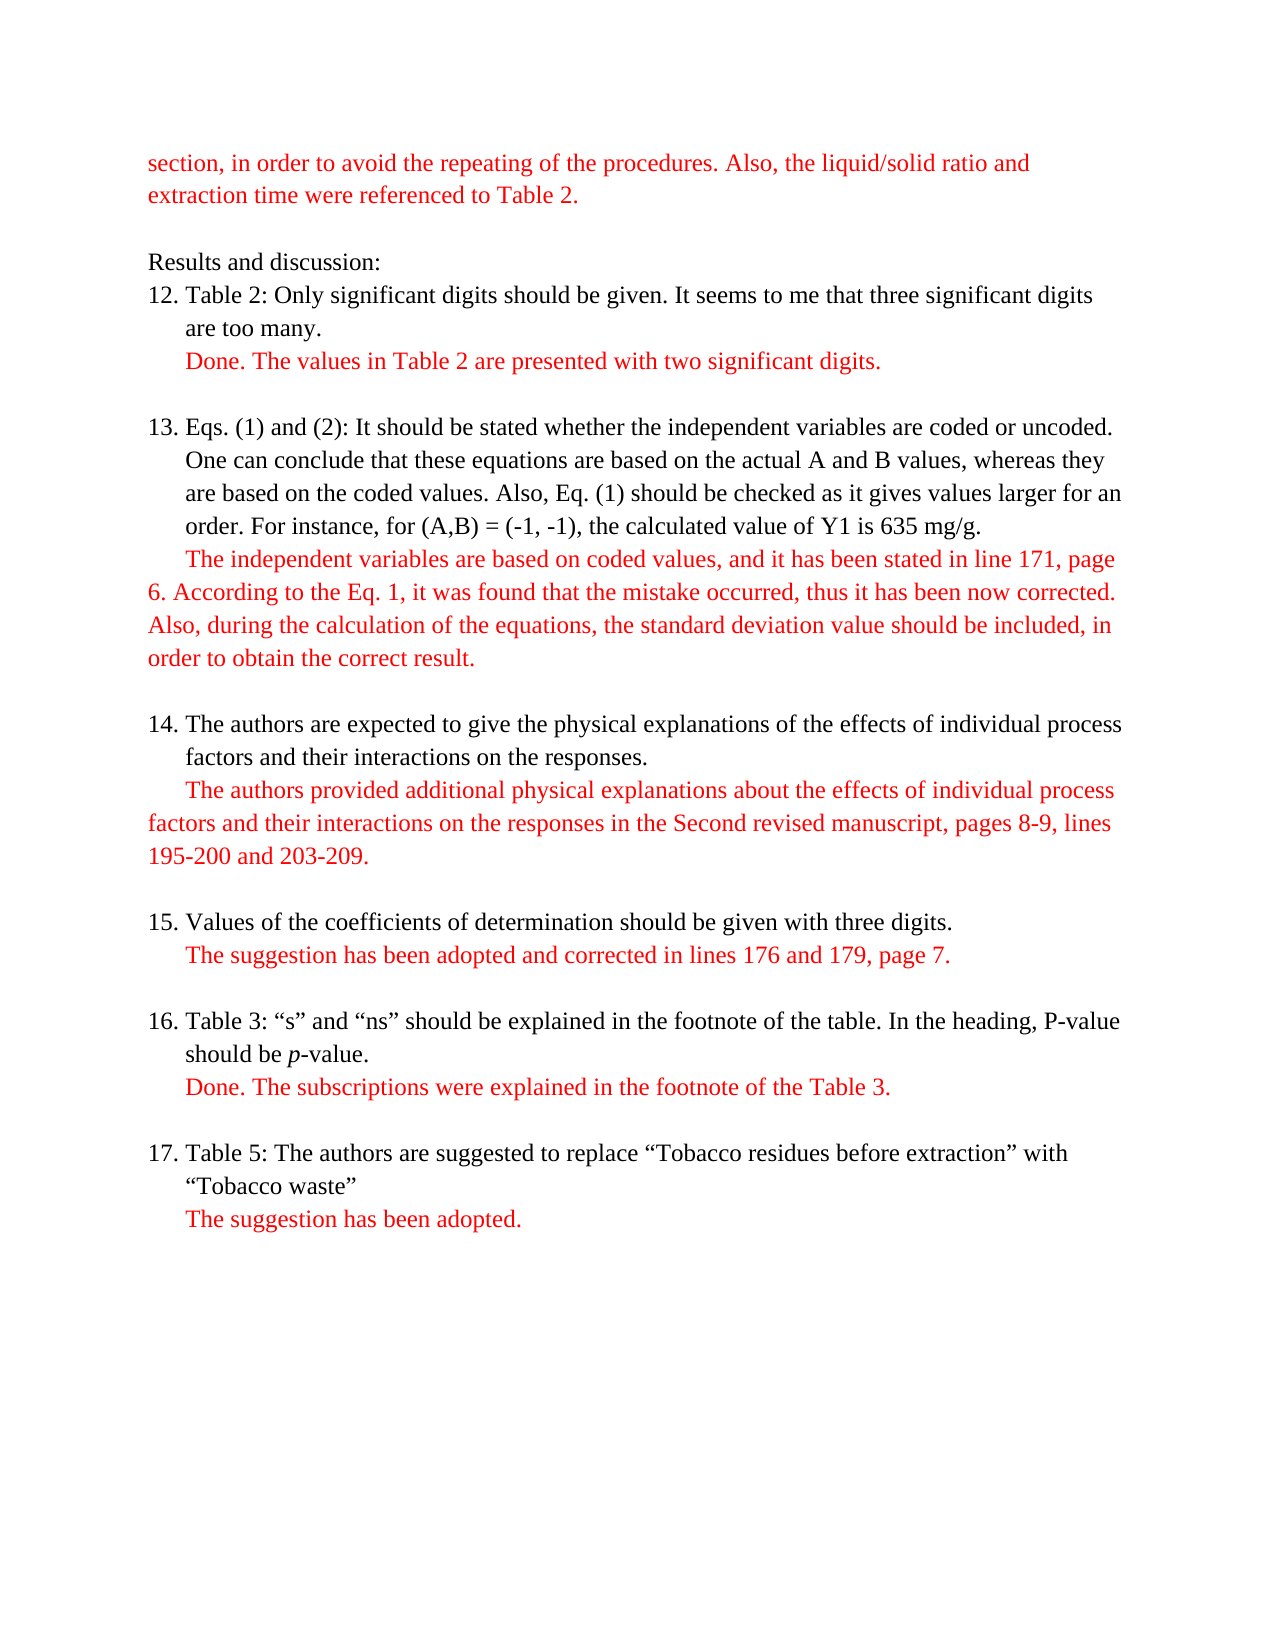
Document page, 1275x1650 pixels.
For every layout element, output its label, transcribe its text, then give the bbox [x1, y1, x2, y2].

list Done. The values in Table 2 are presented with two significant digits. [185, 346, 1127, 374]
list The suggestion has been adopted and corrected in lines 176 and 179, page 7. [185, 940, 1127, 969]
text Results and discussion: [148, 247, 1127, 275]
list Values of the coefficients of determination should be given with three digits. [148, 907, 1127, 936]
list Eqs. (1) and (2): It should be stated whether the independent variables are coded or uncoded. One can conclude that these equations are based on the actual A and B values, whereas they are based on the coded values. Also, Eq. (1) should be checked as it gives values larger for an order. For instance, for (A,B) = (-1, -1), the calculated value of Y1 is 635 mg/g. [148, 412, 1127, 539]
list The independent variables are based on coded values, and it has been stated in line 171, page 6. According to the Eq. 1, it was found that the mistake occurred, thus it has been now corrected. Also, during the calculation of the equations, the standard deviation value should be included, in order to obtain the correct result. [148, 544, 1127, 672]
list The authors provided additional physical explanations about the effects of individual process factors and their interactions on the responses in the Second revised manuscript, pages 8-9, lines 195-200 and 203-209. [148, 775, 1127, 870]
list The authors are expected to give the physical explanations of the effects of individual process factors and their interactions on the responses. [148, 709, 1127, 771]
list Table 5: The authors are suggested to replace “Tobacco residues before extraction” with “Tobacco waste” [148, 1138, 1127, 1200]
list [148, 148, 1127, 209]
list Done. The subscriptions were explained in the footnote of the Table 3. [185, 1072, 1127, 1101]
list The suggestion has been adopted. [185, 1204, 1127, 1233]
list Table 3: “s” and “ns” should be explained in the footnote of the table. In the heading, P-value should be p-value. [148, 1006, 1127, 1068]
list Table 2: Only significant digits should be given. It seems to me that three significant digits are too many. [148, 280, 1127, 341]
